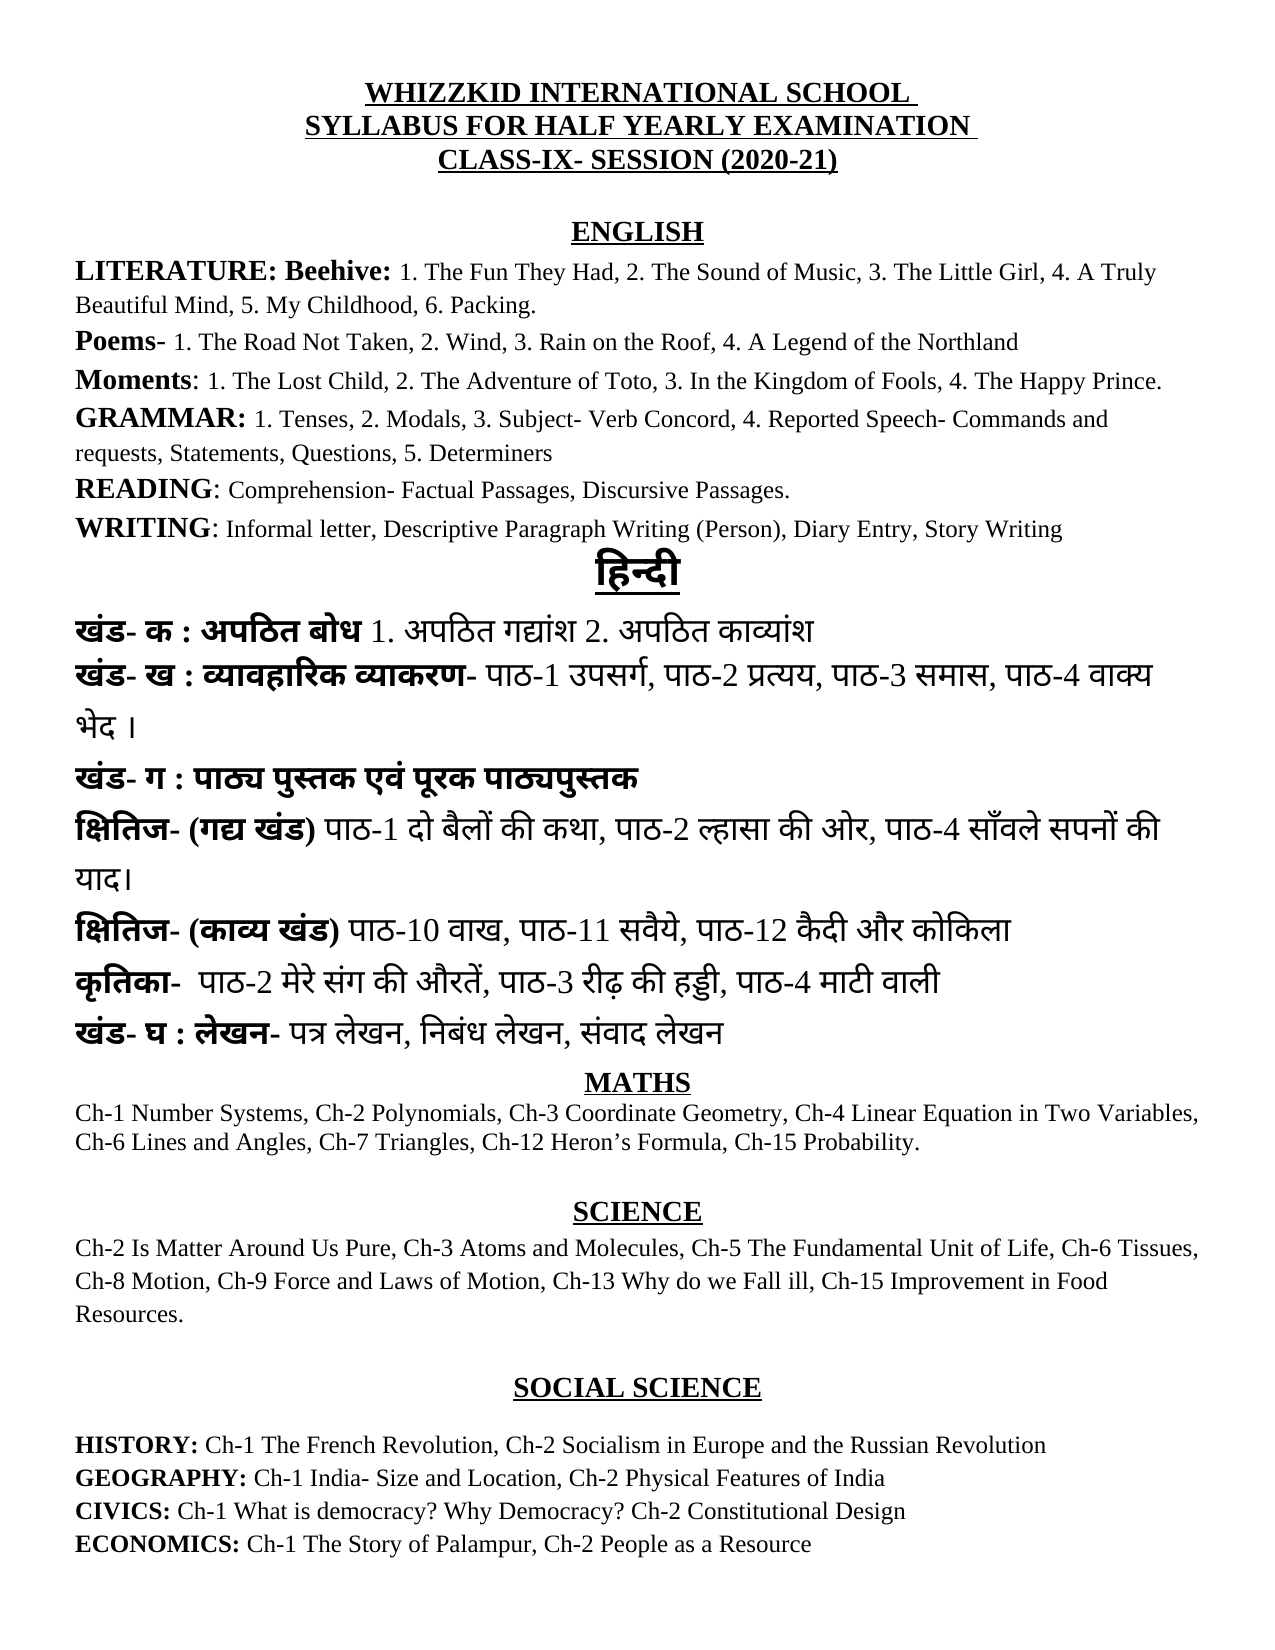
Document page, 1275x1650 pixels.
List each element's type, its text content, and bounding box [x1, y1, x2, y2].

text Ch-2 Is Matter Around Us Pure, Ch-3 Atoms and Molecules, Ch-5 The Fundamental Unit of Life, Ch-6 Tissues, Ch-8 Motion, Ch-9 Force and Laws of Motion, Ch-13 Why do we Fall ill, Ch-15 Improvement in Food Resources. [75, 1233, 1200, 1328]
text GEOGRAPHY: Ch-1 India- Size and Location, Ch-2 Physical Features of India [75, 1463, 1200, 1492]
text क्षितिज- (गद्य खंड) पाठ-1 दो बैलों की कथा, पाठ-2 ल्हासा की ओर, पाठ-4 साँवले सपनों की याद। [75, 809, 1200, 904]
text HISTORY: Ch-1 The French Revolution, Ch-2 Socialism in Europe and the Russian Revolution [75, 1430, 1200, 1458]
text SCIENCE [75, 1194, 1200, 1228]
text Moments: 1. The Lost Child, 2. The Adventure of Toto, 3. In the Kingdom of Fools, 4. The Happy Prince. [75, 362, 1200, 396]
text Poems- 1. The Road Not Taken, 2. Wind, 3. Rain on the Roof, 4. A Legend of the Northland [75, 323, 1200, 357]
text Ch-1 Number Systems, Ch-2 Polynomials, Ch-3 Coordinate Geometry, Ch-4 Linear Equation in Two Variables, Ch-6 Lines and Angles, Ch-7 Triangles, Ch-12 Heron’s Formula, Ch-15 Probability. [75, 1098, 1200, 1156]
text GRAMMAR: 1. Tenses, 2. Modals, 3. Subject- Verb Concord, 4. Reported Speech- Commands and requests, Statements, Questions, 5. Determiners [75, 401, 1200, 467]
text MATHS [75, 1065, 1200, 1098]
text SOCIAL SCIENCE [75, 1370, 1200, 1404]
text ENGLISH [75, 214, 1200, 248]
text SYLLABUS FOR HALF YEARLY EXAMINATION [75, 108, 1200, 142]
text WHIZZKID INTERNATIONAL SCHOOL [75, 75, 1200, 108]
text खंड- क : अपठित बोध 1. अपठित गद्यांश 2. अपठित काव्यांश [75, 611, 1200, 656]
text WRITING: Informal letter, Descriptive Paragraph Writing (Person), Diary Entry, Story Writing [75, 510, 1200, 543]
text LITERATURE: Beehive: 1. The Fun They Had, 2. The Sound of Music, 3. The Little Girl, 4. A Truly Beautiful Mind, 5. My Childhood, 6. Packing. [75, 253, 1200, 319]
text ECONOMICS: Ch-1 The Story of Palampur, Ch-2 People as a Resource [75, 1529, 1200, 1558]
text क्षितिज- (काव्य खंड) पाठ-10 वाख, पाठ-11 सवैये, पाठ-12 कैदी और कोकिला [75, 911, 1200, 955]
text हिन्दी [75, 548, 1200, 603]
text कृतिका- पाठ-2 मेरे संग की औरतें, पाठ-3 रीढ़ की हड्डी, पाठ-4 माटी वाली [75, 962, 1200, 1007]
text CIVICS: Ch-1 What is democracy? Why Democracy? Ch-2 Constitutional Design [75, 1496, 1200, 1524]
text खंड- घ : लेखन- पत्र लेखन, निबंध लेखन, संवाद लेखन [75, 1013, 1200, 1058]
text खंड- ख : व्यावहारिक व्याकरण- पाठ-1 उपसर्ग, पाठ-2 प्रत्यय, पाठ-3 समास, पाठ-4 वाक्य भेद । [75, 656, 1200, 752]
text READING: Comprehension- Factual Passages, Discursive Passages. [75, 471, 1200, 505]
text CLASS-IX- SESSION (2020-21) [75, 142, 1200, 176]
text खंड- ग : पाठ्य पुस्तक एवं पूरक पाठ्यपुस्तक [75, 758, 1200, 803]
